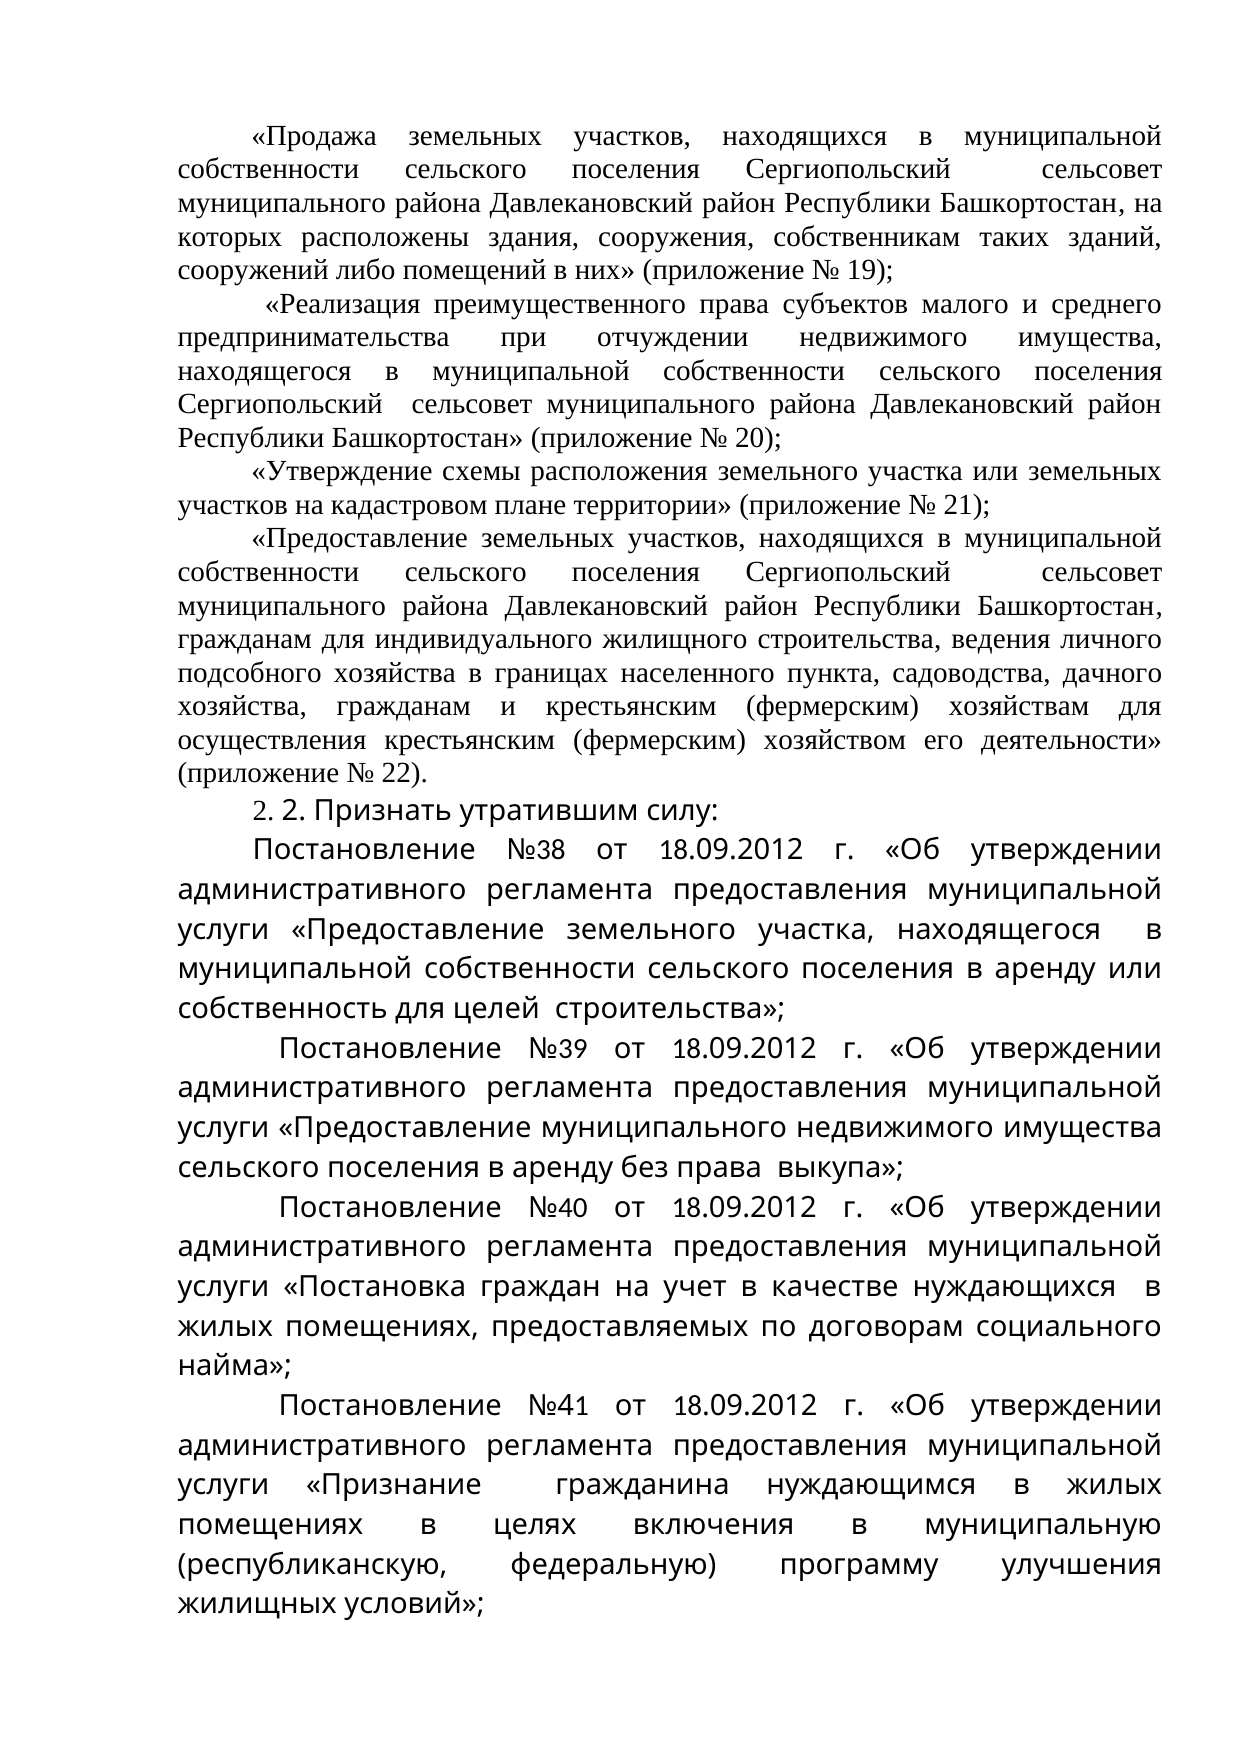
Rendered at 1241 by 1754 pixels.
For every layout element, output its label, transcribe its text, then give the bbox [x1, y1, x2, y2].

text Постановление №39 от 18.09.2012 г. «Об утверждении административного регламента предоставления муниципальной услуги «Предоставление муниципального недвижимого имущества сельского поселения в аренду без права выкупа»; [177, 1027, 1162, 1186]
text Постановление №40 от 18.09.2012 г. «Об утверждении административного регламента предоставления муниципальной услуги «Постановка граждан на учет в качестве нуждающихся в жилых помещениях, предоставляемых по договорам социального найма»; [177, 1186, 1162, 1384]
text Постановление №38 от 18.09.2012 г. «Об утверждении административного регламента предоставления муниципальной услуги «Предоставление земельного участка, находящегося в муниципальной собственности сельского поселения в аренду или собственность для целей строительства»; [177, 829, 1162, 1027]
text Постановление №41 от 18.09.2012 г. «Об утверждении административного регламента предоставления муниципальной услуги «Признание гражданина нуждающимся в жилых помещениях в целях включения в муниципальную (республиканскую, федеральную) программу улучшения жилищных условий»; [177, 1384, 1162, 1622]
text «Предоставление земельных участков, находящихся в муниципальной собственности сельского поселения Сергиопольский сельсовет муниципального района Давлекановский район Республики Башкортостан, гражданам для индивидуального жилищного строительства, ведения личного подсобного хозяйства в границах населенного пункта, садоводства, дачного хозяйства, гражданам и крестьянским (фермерским) хозяйствам для осуществления крестьянским (фермерским) хозяйством его деятельности» (приложение № 22). [177, 521, 1162, 789]
text «Продажа земельных участков, находящихся в муниципальной собственности сельского поселения Сергиопольский сельсовет муниципального района Давлекановский район Республики Башкортостан, на которых расположены здания, сооружения, собственникам таких зданий, сооружений либо помещений в них» (приложение № 19); [177, 118, 1162, 286]
text «Утверждение схемы расположения земельного участка или земельных участков на кадастровом плане территории» (приложение № 21); [177, 453, 1162, 521]
text 2. 2. Признать утратившим силу: [177, 789, 1162, 829]
text «Реализация преимущественного права субъектов малого и среднего предпринимательства при отчуждении недвижимого имущества, находящегося в муниципальной собственности сельского поселения Сергиопольский сельсовет муниципального района Давлекановский район Республики Башкортостан» (приложение № 20); [177, 286, 1162, 453]
